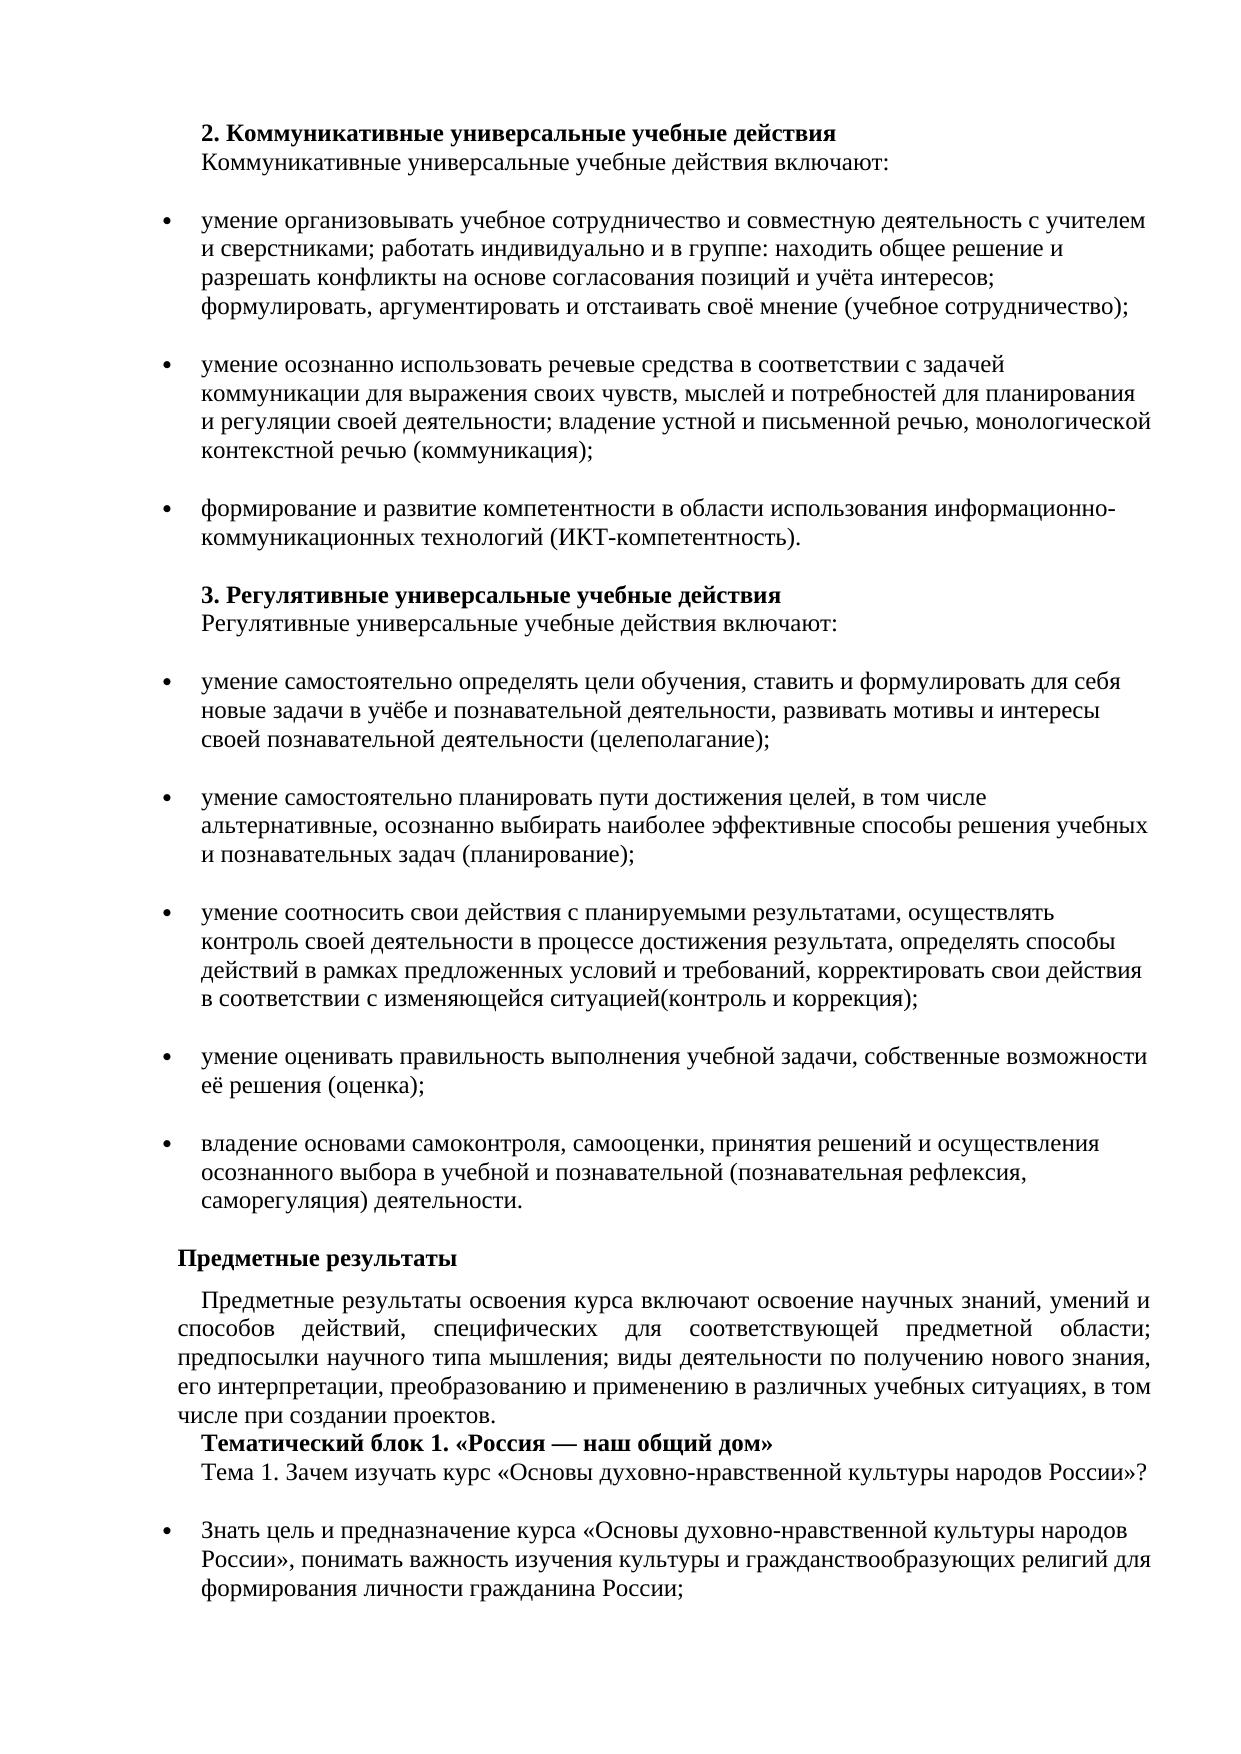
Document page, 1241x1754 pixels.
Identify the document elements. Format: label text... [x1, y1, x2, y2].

list умение соотносить свои действия с планируемыми результатами, осуществлять контроль своей деятельности в процессе достижения результата, определять способы действий в рамках предложенных условий и требований, корректировать свои действия в соответствии с изменяющейся ситуацией(контроль и коррекция); [163, 897, 1152, 1012]
text Предметные результаты [177, 1243, 1152, 1272]
list владение основами самоконтроля, самооценки, принятия решений и осуществления осознанного выбора в учебной и познавательной (познавательная рефлексия, саморегуляция) деятельности. [163, 1128, 1152, 1214]
list умение осознанно использовать речевые средства в соответствии с задачей коммуникации для выражения своих чувств, мыслей и потребностей для планирования и регуляции своей деятельности; владение устной и письменной речью, монологической контекстной речью (коммуникация); [163, 349, 1152, 464]
text Тематический блок 1. «Россия — наш общий дом» [177, 1428, 1152, 1457]
list умение самостоятельно определять цели обучения, ставить и формулировать для себя новые задачи в учёбе и познавательной деятельности, развивать мотивы и интересы своей познавательной деятельности (целеполагание); [163, 666, 1152, 753]
list умение оценивать правильность выполнения учебной задачи, собственные возможности её решения (оценка); [163, 1041, 1152, 1099]
text Регулятивные универсальные учебные действия включают: [177, 608, 1152, 637]
list формирование и развитие компетентности в области использования информационно-коммуникационных технологий (ИКТ-компетентность). [163, 493, 1152, 551]
text 2. Коммуникативные универсальные учебные действия [177, 118, 1152, 147]
list Знать цель и предназначение курса «Основы духовно-нравственной культуры народов России», понимать важность изучения культуры и гражданствообразующих религий для формирования личности гражданина России; [163, 1515, 1152, 1601]
text Коммуникативные универсальные учебные действия включают: [177, 147, 1152, 176]
list умение организовывать учебное сотрудничество и совместную деятельность с учителем и сверстниками; работать индивидуально и в группе: находить общее решение и разрешать конфликты на основе согласования позиций и учёта интересов; формулировать, аргументировать и отстаивать своё мнение (учебное сотрудничество); [163, 205, 1152, 320]
text Предметные результаты освоения курса включают освоение научных знаний, умений и способов действий, специфических для соответствующей предметной области; предпосылки научного типа мышления; виды деятельности по получению нового знания, его интерпретации, преобразованию и применению в различных учебных ситуациях, в том числе при создании проектов. [177, 1285, 1152, 1428]
list умение самостоятельно планировать пути достижения целей, в том числе альтернативные, осознанно выбирать наиболее эффективные способы решения учебных и познавательных задач (планирование); [163, 782, 1152, 868]
text Тема 1. Зачем изучать курс «Основы духовно-нравственной культуры народов России»? [177, 1457, 1152, 1486]
text 3. Регулятивные универсальные учебные действия [177, 580, 1152, 608]
